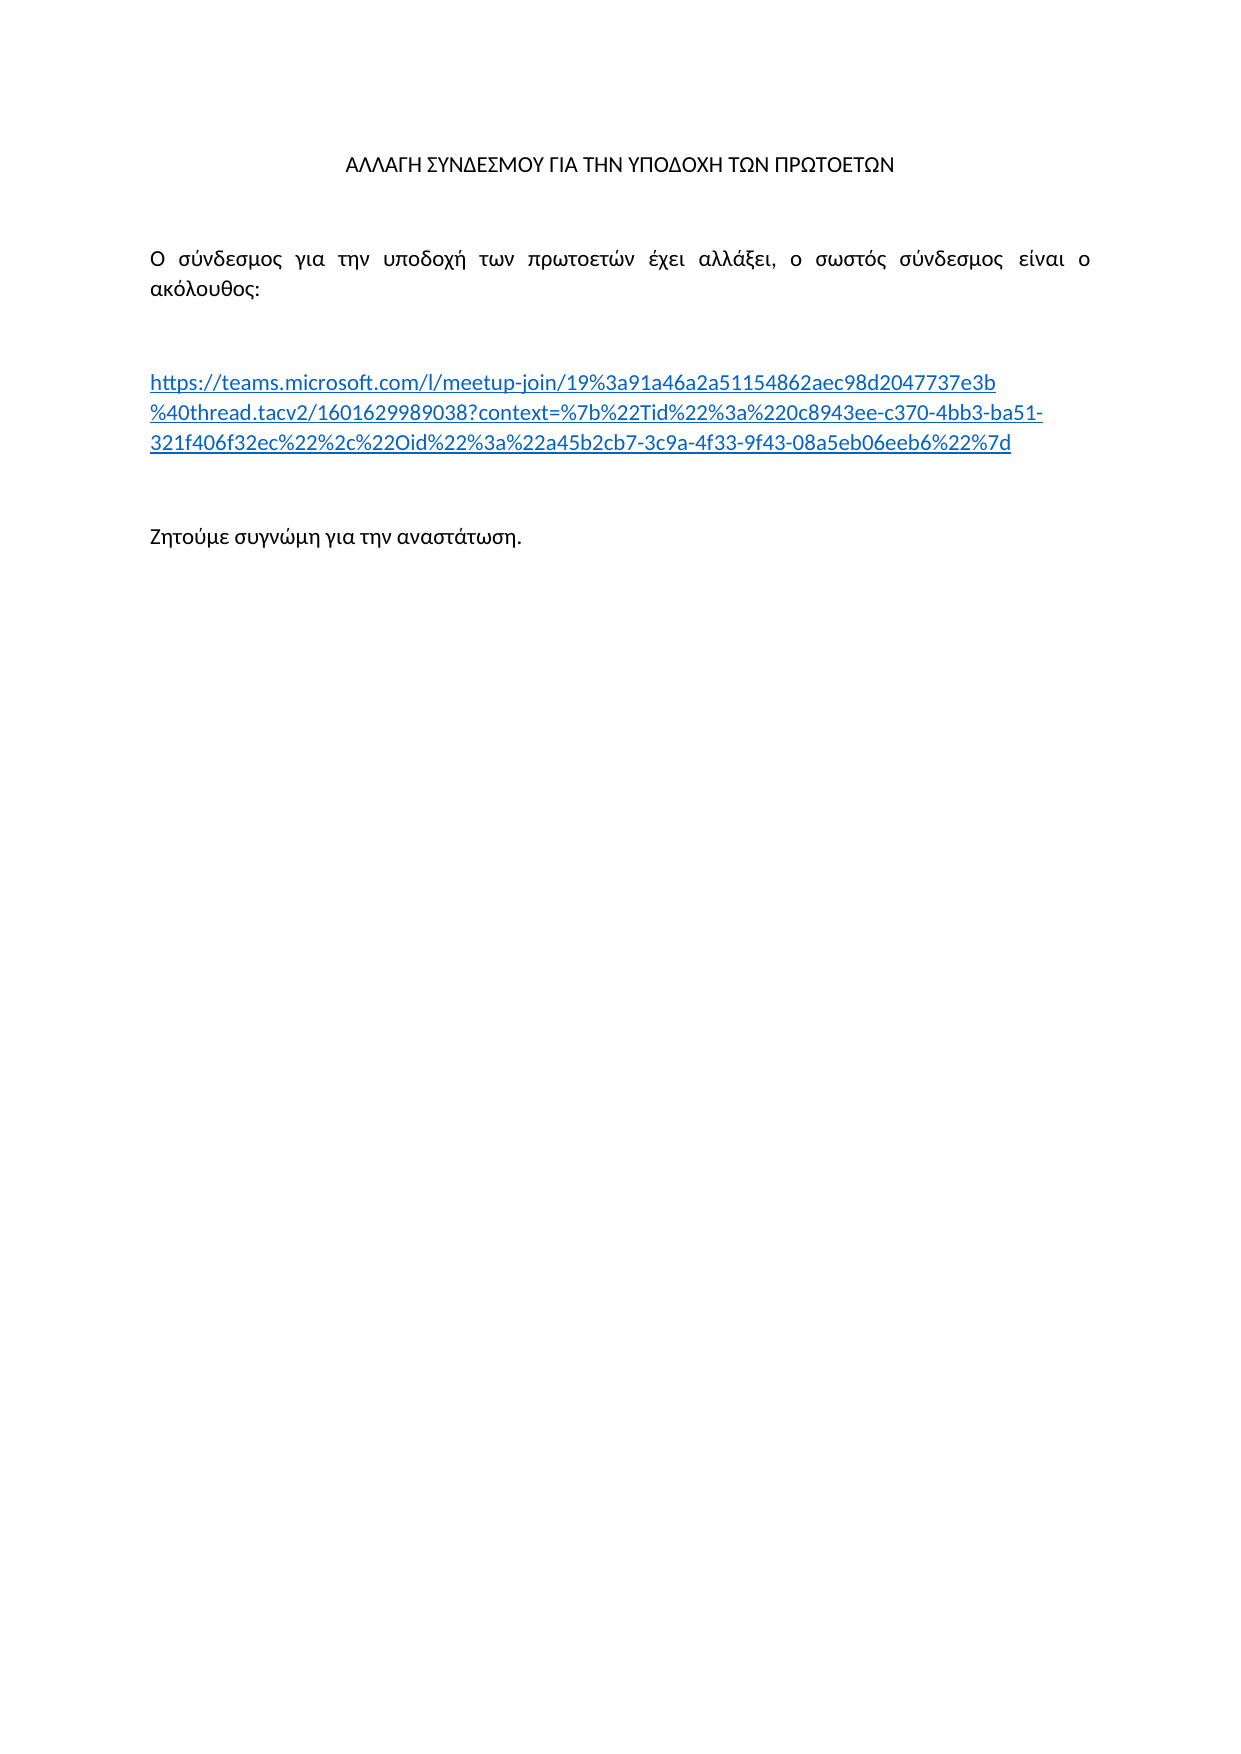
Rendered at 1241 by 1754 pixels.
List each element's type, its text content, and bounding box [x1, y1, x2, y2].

text ΑΛΛΑΓΗ ΣΥΝΔΕΣΜΟΥ ΓΙΑ ΤΗΝ ΥΠΟΔΟΧΗ ΤΩΝ ΠΡΩΤΟΕΤΩΝ [150, 150, 1090, 178]
text https://teams.microsoft.com/l/meetup-join/19%3a91a46a2a51154862aec98d2047737e3b%40thread.tacv2/1601629989038?context=%7b%22Tid%22%3a%220c8943ee-c370-4bb3-ba51-321f406f32ec%22%2c%22Oid%22%3a%22a45b2cb7-3c9a-4f33-9f43-08a5eb06eeb6%22%7d [150, 368, 1090, 456]
text Ο σύνδεσμος για την υποδοχή των πρωτοετών έχει αλλάξει, ο σωστός σύνδεσμος είναι ο ακόλουθος: [150, 244, 1090, 302]
text Ζητούμε συγνώμη για την αναστάτωση. [150, 522, 1090, 550]
